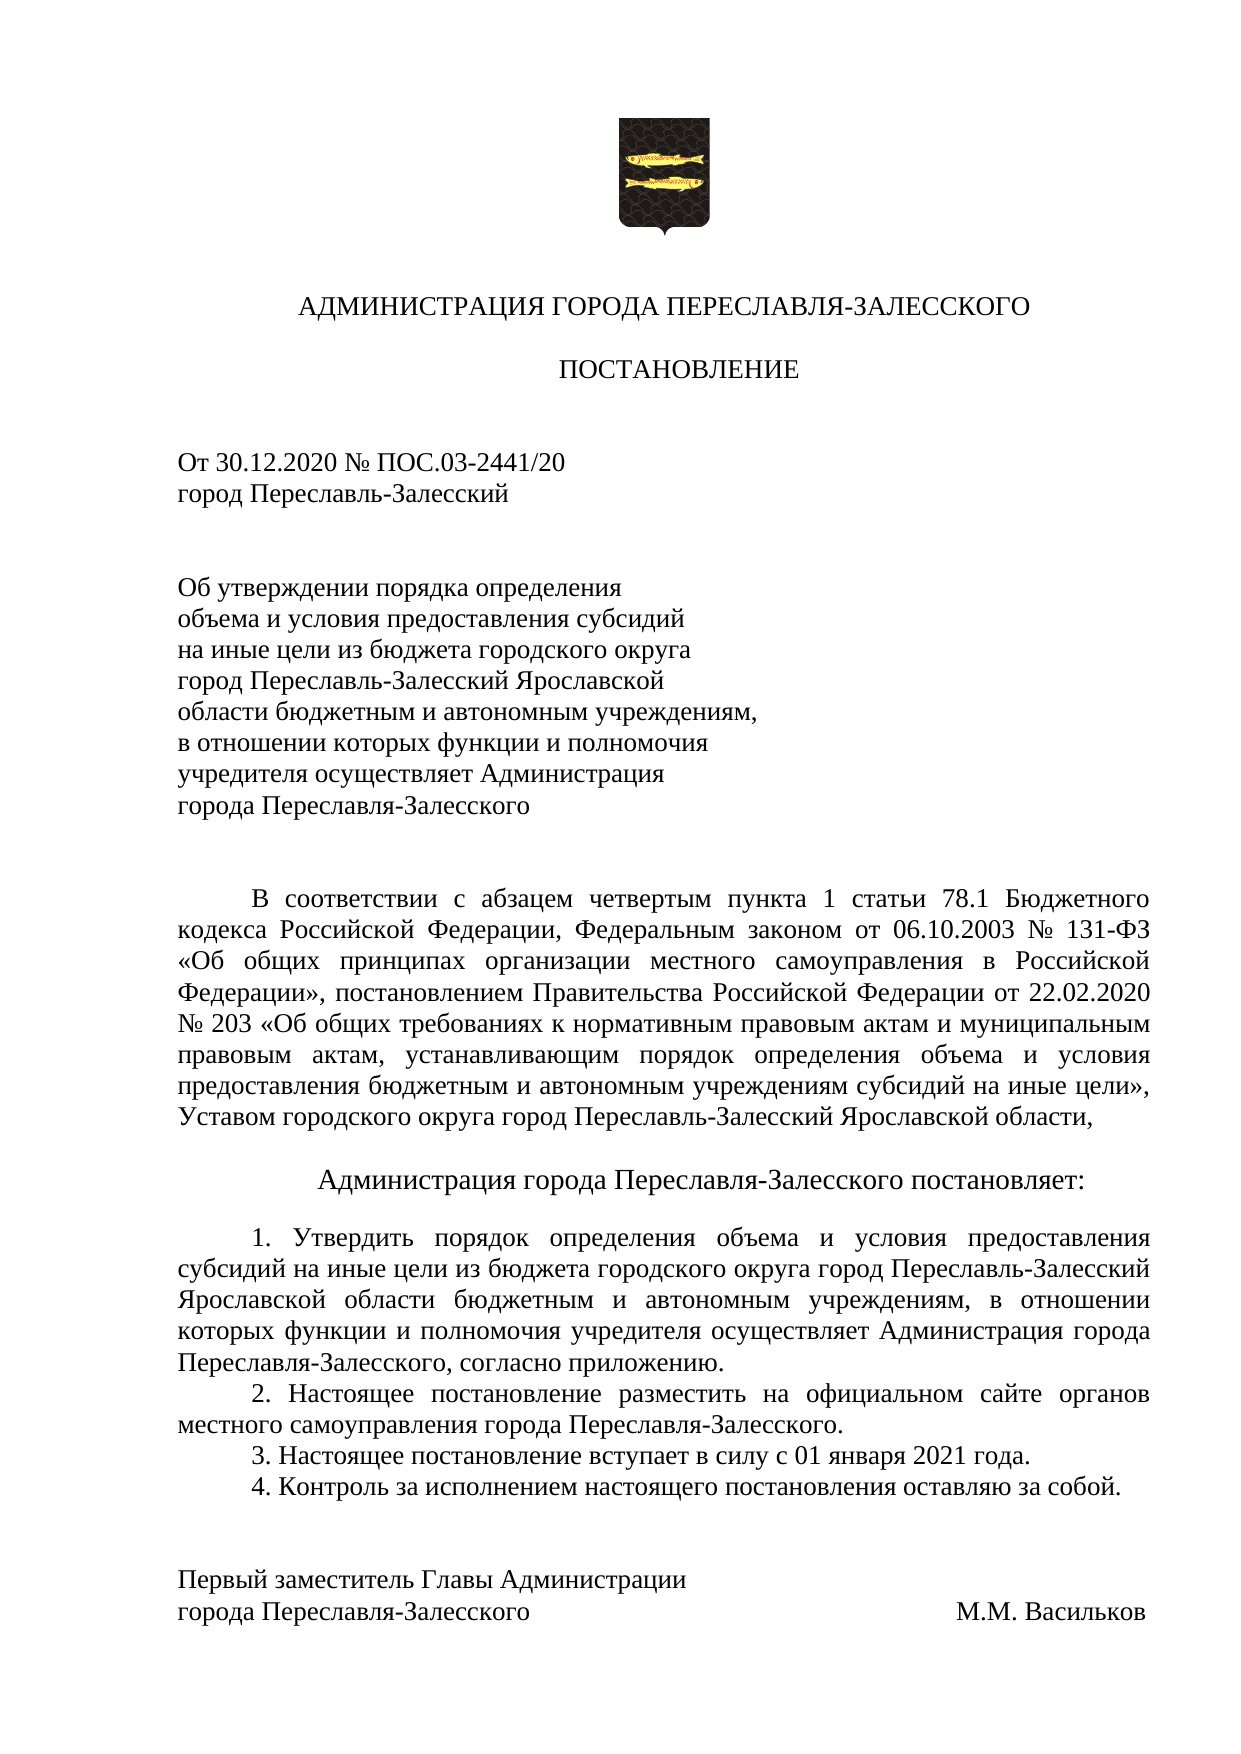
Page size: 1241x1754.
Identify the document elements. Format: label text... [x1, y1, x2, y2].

text Администрация города Переславля-Залесского постановляет: [177, 1162, 1152, 1196]
text объема и условия предоставления субсидий [177, 602, 1152, 633]
text ПОСТАНОВЛЕНИЕ [207, 353, 1152, 384]
text От 30.12.2020 № ПОС.03-2441/20 [177, 446, 1152, 477]
text 1. Утвердить порядок определения объема и условия предоставления субсидий на иные цели из бюджета городского округа город Переславль-Залесский Ярославской области бюджетным и автономным учреждениям, в отношении которых функции и полномочия учредителя осуществляет Администрация города Переславля-Залесского, согласно приложению. [177, 1221, 1152, 1377]
text учредителя осуществляет Администрация [177, 758, 1152, 789]
text В соответствии с абзацем четвертым пункта 1 статьи 78.1 Бюджетного кодекса Российской Федерации, Федеральным законом от 06.10.2003 № 131-ФЗ «Об общих принципах организации местного самоуправления в Российской Федерации», постановлением Правительства Российской Федерации от 22.02.2020 № 203 «Об общих требованиях к нормативным правовым актам и муниципальным правовым актам, устанавливающим порядок определения объема и условия предоставления бюджетным и автономным учреждениям субсидий на иные цели», Уставом городского округа город Переславль-Залесский Ярославской области, [177, 882, 1152, 1131]
text области бюджетным и автономным учреждениям, [177, 695, 1152, 726]
text город Переславль-Залесский Ярославской [177, 664, 1152, 695]
text на иные цели из бюджета городского округа [177, 633, 1152, 664]
text 2. Настоящее постановление разместить на официальном сайте органов местного самоуправления города Переславля-Залесского. [177, 1377, 1152, 1439]
text 3. Настоящее постановление вступает в силу с 01 января 2021 года. [177, 1439, 1152, 1470]
text города Переславля-Залесского М.М. Васильков [177, 1595, 1152, 1626]
text Первый заместитель Главы Администрации [177, 1564, 1152, 1595]
text 4. Контроль за исполнением настоящего постановления оставляю за собой. [177, 1470, 1152, 1501]
text АДМИНИСТРАЦИЯ ГОРОДА ПЕРЕСЛАВЛЯ-ЗАЛЕССКОГО [177, 290, 1152, 322]
text Об утверждении порядка определения [177, 571, 1152, 602]
text в отношении которых функции и полномочия [177, 726, 1152, 758]
text город Переславль-Залесский [177, 477, 1152, 508]
text города Переславля-Залесского [177, 789, 1152, 820]
